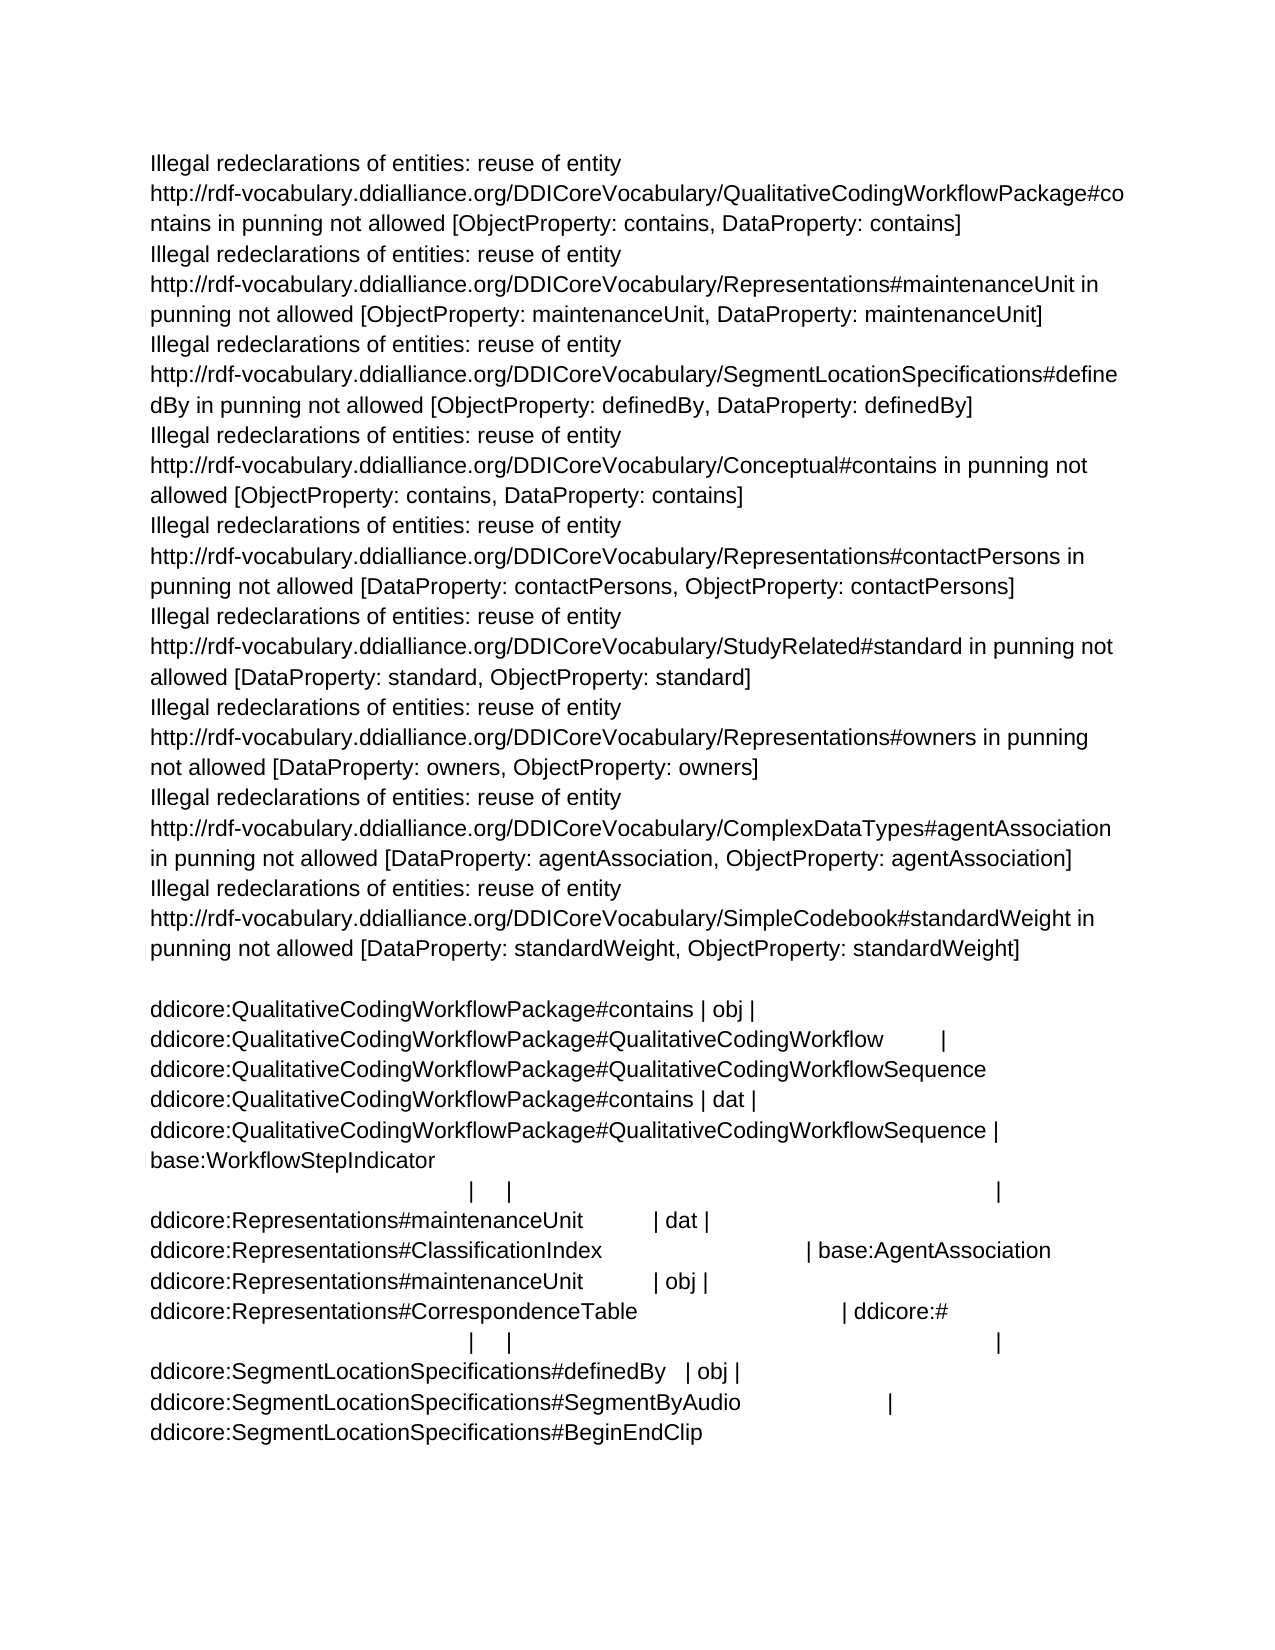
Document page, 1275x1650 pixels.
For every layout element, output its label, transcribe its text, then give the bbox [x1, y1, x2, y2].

text Illegal redeclarations of entities: reuse of entity http://rdf-vocabulary.ddialliance.org/DDICoreVocabulary/SegmentLocationSpecifications#definedBy in punning not allowed [ObjectProperty: definedBy, DataProperty: definedBy] [150, 331, 1125, 418]
text Illegal redeclarations of entities: reuse of entity http://rdf-vocabulary.ddialliance.org/DDICoreVocabulary/Representations#maintenanceUnit in punning not allowed [ObjectProperty: maintenanceUnit, DataProperty: maintenanceUnit] [150, 241, 1125, 327]
text ddicore:Representations#maintenanceUnit | dat | ddicore:Representations#ClassificationIndex | base:AgentAssociation [150, 1207, 1125, 1264]
text Illegal redeclarations of entities: reuse of entity http://rdf-vocabulary.ddialliance.org/DDICoreVocabulary/SimpleCodebook#standardWeight in punning not allowed [DataProperty: standardWeight, ObjectProperty: standardWeight] [150, 875, 1125, 962]
text ddicore:SegmentLocationSpecifications#definedBy | obj | ddicore:SegmentLocationSpecifications#SegmentByAudio | ddicore:SegmentLocationSpecifications#BeginEndClip [150, 1358, 1125, 1445]
text ddicore:QualitativeCodingWorkflowPackage#contains | dat | ddicore:QualitativeCodingWorkflowPackage#QualitativeCodingWorkflowSequence | base:WorkflowStepIndicator [150, 1086, 1125, 1173]
text Illegal redeclarations of entities: reuse of entity http://rdf-vocabulary.ddialliance.org/DDICoreVocabulary/Representations#contactPersons in punning not allowed [DataProperty: contactPersons, ObjectProperty: contactPersons] [150, 512, 1125, 599]
text ddicore:Representations#maintenanceUnit | obj | ddicore:Representations#CorrespondenceTable | ddicore:# [150, 1268, 1125, 1324]
text Illegal redeclarations of entities: reuse of entity http://rdf-vocabulary.ddialliance.org/DDICoreVocabulary/QualitativeCodingWorkflowPackage#contains in punning not allowed [ObjectProperty: contains, DataProperty: contains] [150, 150, 1125, 237]
text Illegal redeclarations of entities: reuse of entity http://rdf-vocabulary.ddialliance.org/DDICoreVocabulary/Representations#owners in punning not allowed [DataProperty: owners, ObjectProperty: owners] [150, 694, 1125, 781]
text Illegal redeclarations of entities: reuse of entity http://rdf-vocabulary.ddialliance.org/DDICoreVocabulary/ComplexDataTypes#agentAssociation in punning not allowed [DataProperty: agentAssociation, ObjectProperty: agentAssociation] [150, 784, 1125, 871]
text ddicore:QualitativeCodingWorkflowPackage#contains | obj | ddicore:QualitativeCodingWorkflowPackage#QualitativeCodingWorkflow | ddicore:QualitativeCodingWorkflowPackage#QualitativeCodingWorkflowSequence [150, 996, 1125, 1083]
text Illegal redeclarations of entities: reuse of entity http://rdf-vocabulary.ddialliance.org/DDICoreVocabulary/StudyRelated#standard in punning not allowed [DataProperty: standard, ObjectProperty: standard] [150, 603, 1125, 690]
text Illegal redeclarations of entities: reuse of entity http://rdf-vocabulary.ddialliance.org/DDICoreVocabulary/Conceptual#contains in punning not allowed [ObjectProperty: contains, DataProperty: contains] [150, 422, 1125, 509]
text | | | [150, 1328, 1125, 1354]
text | | | [150, 1177, 1125, 1203]
